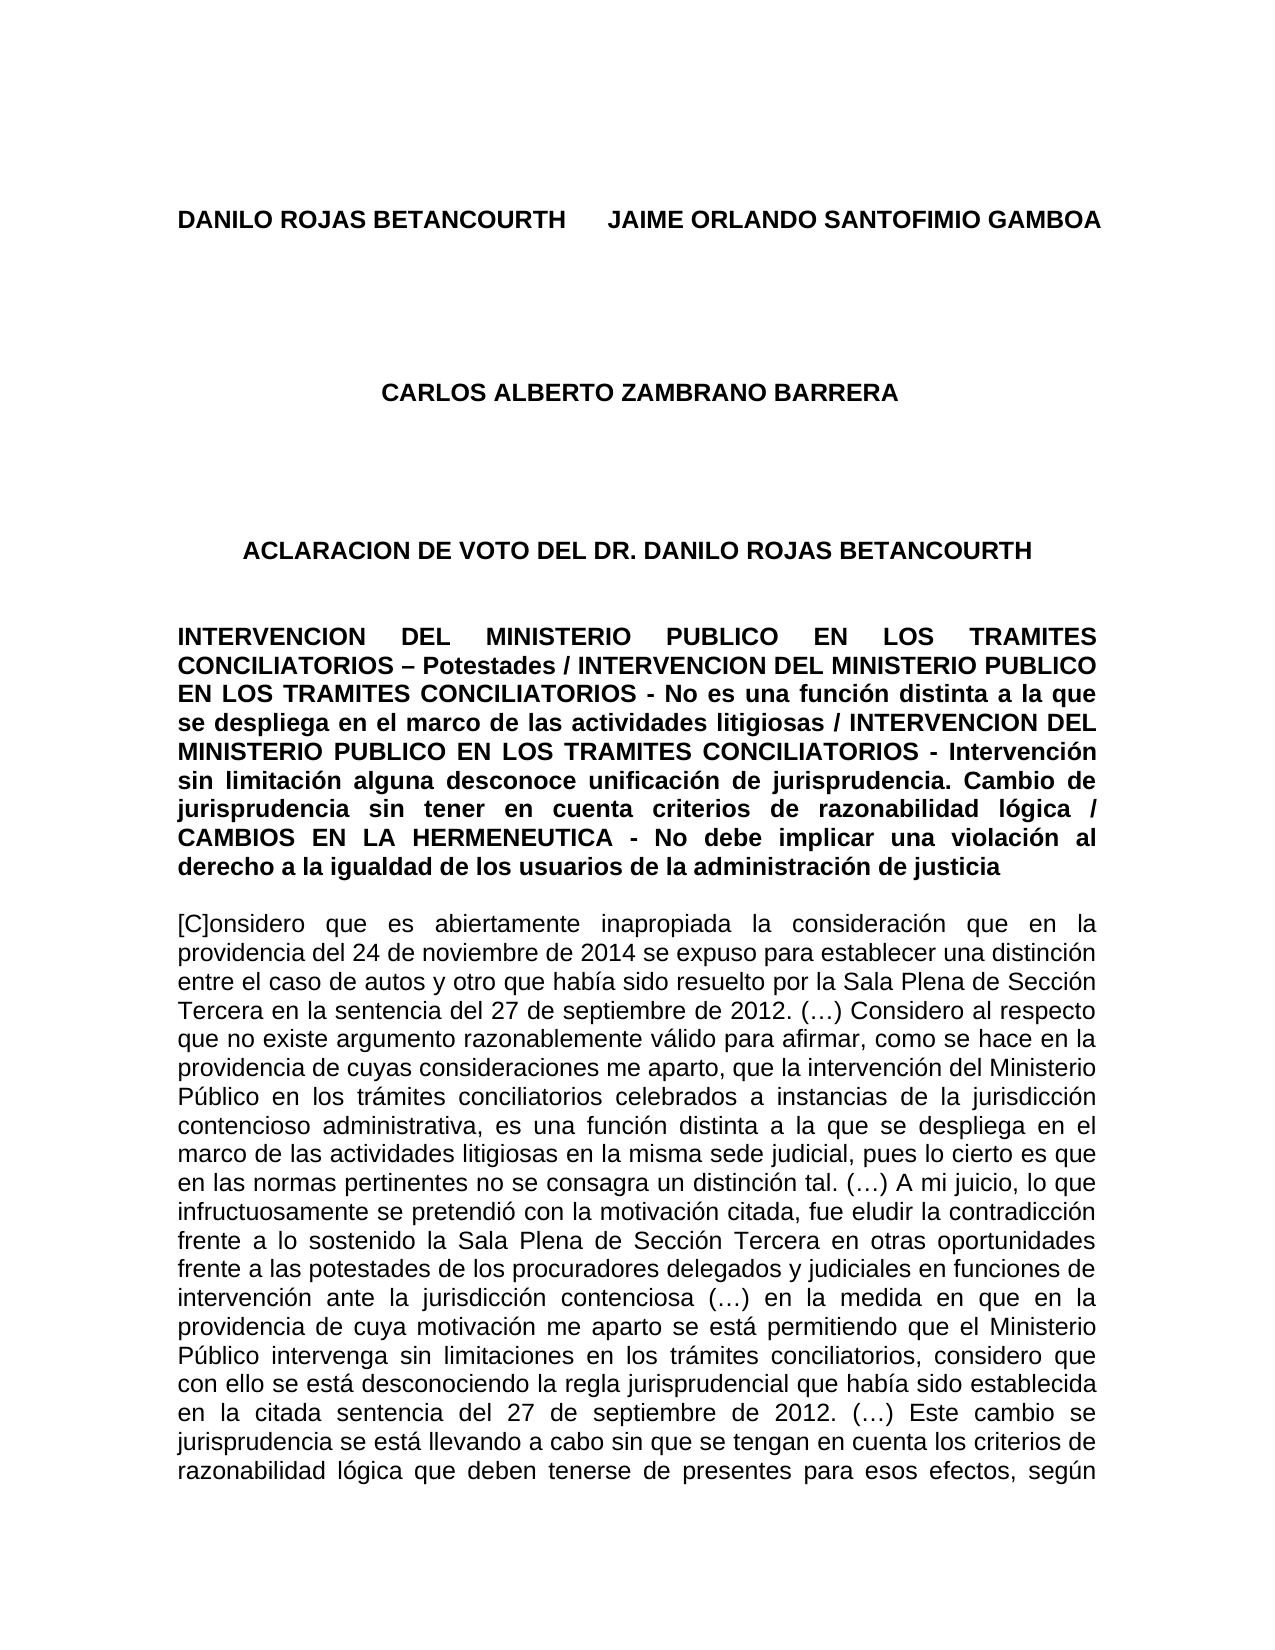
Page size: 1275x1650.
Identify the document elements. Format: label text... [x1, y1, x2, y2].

text ACLARACION DE VOTO DEL DR. DANILO ROJAS BETANCOURTH [177, 536, 1098, 564]
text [177, 909, 1098, 1484]
text DANILO ROJAS BETANCOURTH JAIME ORLANDO SANTOFIMIO GAMBOA [177, 205, 1149, 234]
text CARLOS ALBERTO ZAMBRANO BARRERA [177, 378, 1103, 406]
text INTERVENCION DEL MINISTERIO PUBLICO EN LOS TRAMITES CONCILIATORIOS – Potestades / INTERVENCION DEL MINISTERIO PUBLICO EN LOS TRAMITES CONCILIATORIOS - No es una función distinta a la que se despliega en el marco de las actividades litigiosas / INTERVENCION DEL MINISTERIO PUBLICO EN LOS TRAMITES CONCILIATORIOS - Intervención sin limitación alguna desconoce unificación de jurisprudencia. Cambio de jurisprudencia sin tener en cuenta criterios de razonabilidad lógica / CAMBIOS EN LA HERMENEUTICA - No debe implicar una violación al derecho a la igualdad de los usuarios de la administración de justicia [177, 622, 1098, 881]
